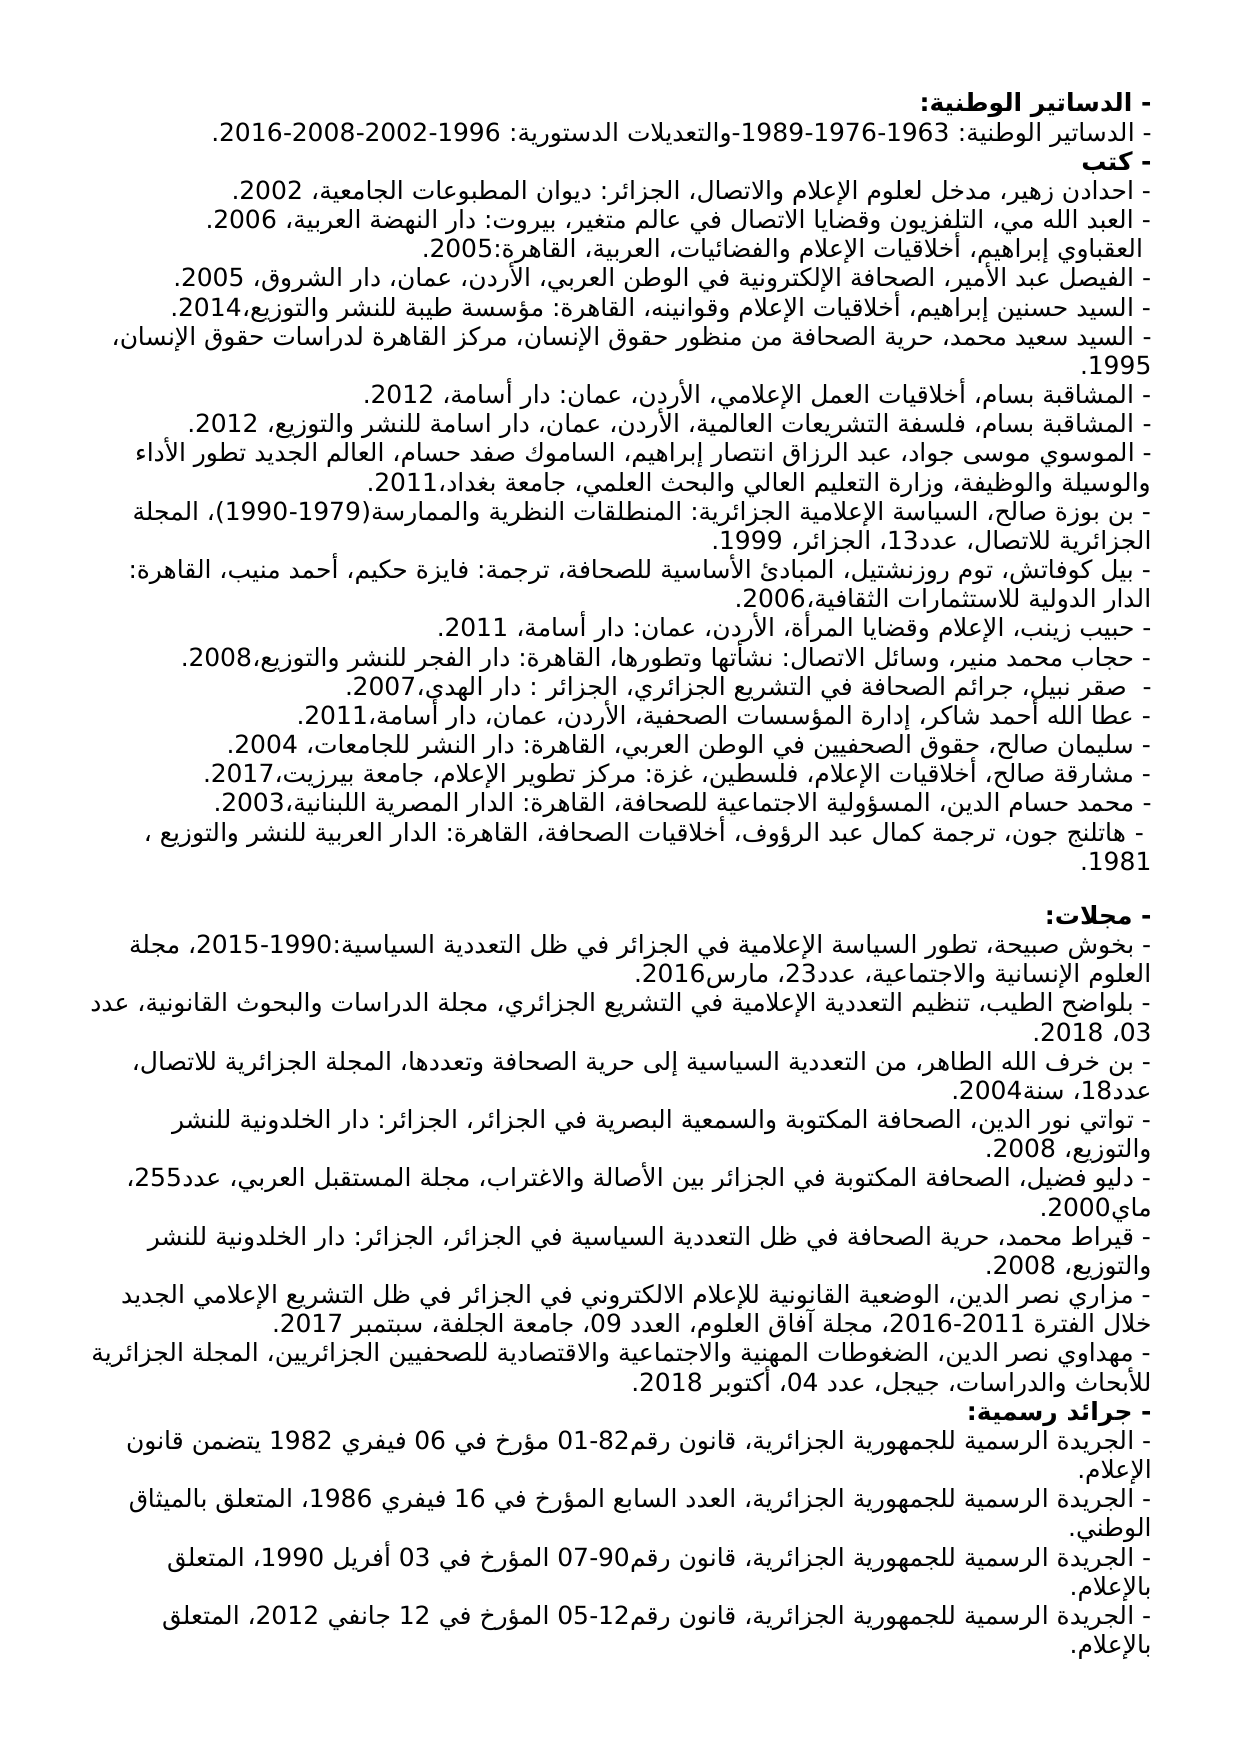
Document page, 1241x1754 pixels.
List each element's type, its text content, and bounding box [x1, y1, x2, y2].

text - مجلات: [89, 901, 1152, 930]
text - بيل كوفاتش، توم روزنشتيل، المبادئ الأساسية للصحافة، ترجمة: فايزة حكيم، أحمد منيب، القاهرة: الدار الدولية للاستثمارات الثقافية،2006. [89, 555, 1152, 614]
text - مزاري نصر الدين، الوضعية القانونية للإعلام الالكتروني في الجزائر في ظل التشريع الإعلامي الجديد خلال الفترة 2011-2016، مجلة آفاق العلوم، العدد 09، جامعة الجلفة، سبتمبر 2017. [89, 1280, 1152, 1339]
text - الدساتير الوطنية: [89, 89, 1152, 118]
text - عطا الله أحمد شاكر، إدارة المؤسسات الصحفية، الأردن، عمان، دار أسامة،2011. [89, 701, 1152, 730]
text - محمد حسام الدين، المسؤولية الاجتماعية للصحافة، القاهرة: الدار المصرية اللبنانية،2003. [89, 789, 1152, 818]
text - بن خرف الله الطاهر، من التعددية السياسية إلى حرية الصحافة وتعددها، المجلة الجزائرية للاتصال، عدد18، سنة2004. [89, 1047, 1152, 1105]
text - تواتي نور الدين، الصحافة المكتوبة والسمعية البصرية في الجزائر، الجزائر: دار الخلدونية للنشر والتوزيع، 2008. [89, 1105, 1152, 1164]
text - الموسوي موسى جواد، عبد الرزاق انتصار إبراهيم، الساموك صفد حسام، العالم الجديد تطور الأداء والوسيلة والوظيفة، وزارة التعليم العالي والبحث العلمي، جامعة بغداد،2011. [89, 439, 1152, 497]
text - سليمان صالح، حقوق الصحفيين في الوطن العربي، القاهرة: دار النشر للجامعات، 2004. [89, 730, 1152, 759]
text - صقر نبيل، جرائم الصحافة في التشريع الجزائري، الجزائر : دار الهدى،2007. [89, 672, 1152, 701]
text - الجريدة الرسمية للجمهورية الجزائرية، قانون رقم12-05 المؤرخ في 12 جانفي 2012، المتعلق بالإعلام. [89, 1601, 1152, 1659]
text - جرائد رسمية: [89, 1397, 1152, 1426]
text - كتب [89, 147, 1152, 176]
text - مشارقة صالح، أخلاقيات الإعلام، فلسطين، غزة: مركز تطوير الإعلام، جامعة بيرزيت،2017. [89, 759, 1152, 789]
text - هاتلنج جون، ترجمة كمال عبد الرؤوف، أخلاقيات الصحافة، القاهرة: الدار العربية للنشر والتوزيع ،1981. [89, 818, 1152, 876]
text - الجريدة الرسمية للجمهورية الجزائرية، قانون رقم90-07 المؤرخ في 03 أفريل 1990، المتعلق بالإعلام. [89, 1543, 1152, 1601]
text - العبد الله مي، التلفزيون وقضايا الاتصال في عالم متغير، بيروت: دار النهضة العربية، 2006. [89, 205, 1152, 234]
text - دليو فضيل، الصحافة المكتوبة في الجزائر بين الأصالة والاغتراب، مجلة المستقبل العربي، عدد255، ماي2000. [89, 1164, 1152, 1222]
text - احدادن زهير، مدخل لعلوم الإعلام والاتصال، الجزائر: ديوان المطبوعات الجامعية، 2002. [89, 176, 1152, 205]
text - السيد سعيد محمد، حرية الصحافة من منظور حقوق الإنسان، مركز القاهرة لدراسات حقوق الإنسان، 1995. [89, 322, 1152, 380]
text - المشاقبة بسام، فلسفة التشريعات العالمية، الأردن، عمان، دار اسامة للنشر والتوزيع، 2012. [89, 409, 1152, 439]
text - مهداوي نصر الدين، الضغوطات المهنية والاجتماعية والاقتصادية للصحفيين الجزائريين، المجلة الجزائرية للأبحاث والدراسات، جيجل، عدد 04، أكتوبر 2018. [89, 1339, 1152, 1397]
text - المشاقبة بسام، أخلاقيات العمل الإعلامي، الأردن، عمان: دار أسامة، 2012. [89, 380, 1152, 409]
text - قيراط محمد، حرية الصحافة في ظل التعددية السياسية في الجزائر، الجزائر: دار الخلدونية للنشر والتوزيع، 2008. [89, 1222, 1152, 1280]
text - السيد حسنين إبراهيم، أخلاقيات الإعلام وقوانينه، القاهرة: مؤسسة طيبة للنشر والتوزيع،2014. [89, 293, 1152, 322]
text العقباوي إبراهيم، أخلاقيات الإعلام والفضائيات، العربية، القاهرة:2005. [89, 234, 1152, 264]
text - الجريدة الرسمية للجمهورية الجزائرية، العدد السابع المؤرخ في 16 فيفري 1986، المتعلق بالميثاق الوطني. [89, 1484, 1152, 1543]
text - حجاب محمد منير، وسائل الاتصال: نشأتها وتطورها، القاهرة: دار الفجر للنشر والتوزيع،2008. [89, 643, 1152, 672]
text - بلواضح الطيب، تنظيم التعددية الإعلامية في التشريع الجزائري، مجلة الدراسات والبحوث القانونية، عدد03، 2018. [89, 989, 1152, 1047]
text - الفيصل عبد الأمير، الصحافة الإلكترونية في الوطن العربي، الأردن، عمان، دار الشروق، 2005. [89, 264, 1152, 293]
text - حبيب زينب، الإعلام وقضايا المرأة، الأردن، عمان: دار أسامة، 2011. [89, 614, 1152, 643]
text - بخوش صبيحة، تطور السياسة الإعلامية في الجزائر في ظل التعددية السياسية:1990-2015، مجلة العلوم الإنسانية والاجتماعية، عدد23، مارس2016. [89, 930, 1152, 989]
text - بن بوزة صالح، السياسة الإعلامية الجزائرية: المنطلقات النظرية والممارسة(1979-1990)، المجلة الجزائرية للاتصال، عدد13، الجزائر، 1999. [89, 497, 1152, 555]
text - الدساتير الوطنية: 1963-1976-1989-والتعديلات الدستورية: 1996-2002-2008-2016. [89, 118, 1152, 147]
text - الجريدة الرسمية للجمهورية الجزائرية، قانون رقم82-01 مؤرخ في 06 فيفري 1982 يتضمن قانون الإعلام. [89, 1426, 1152, 1484]
